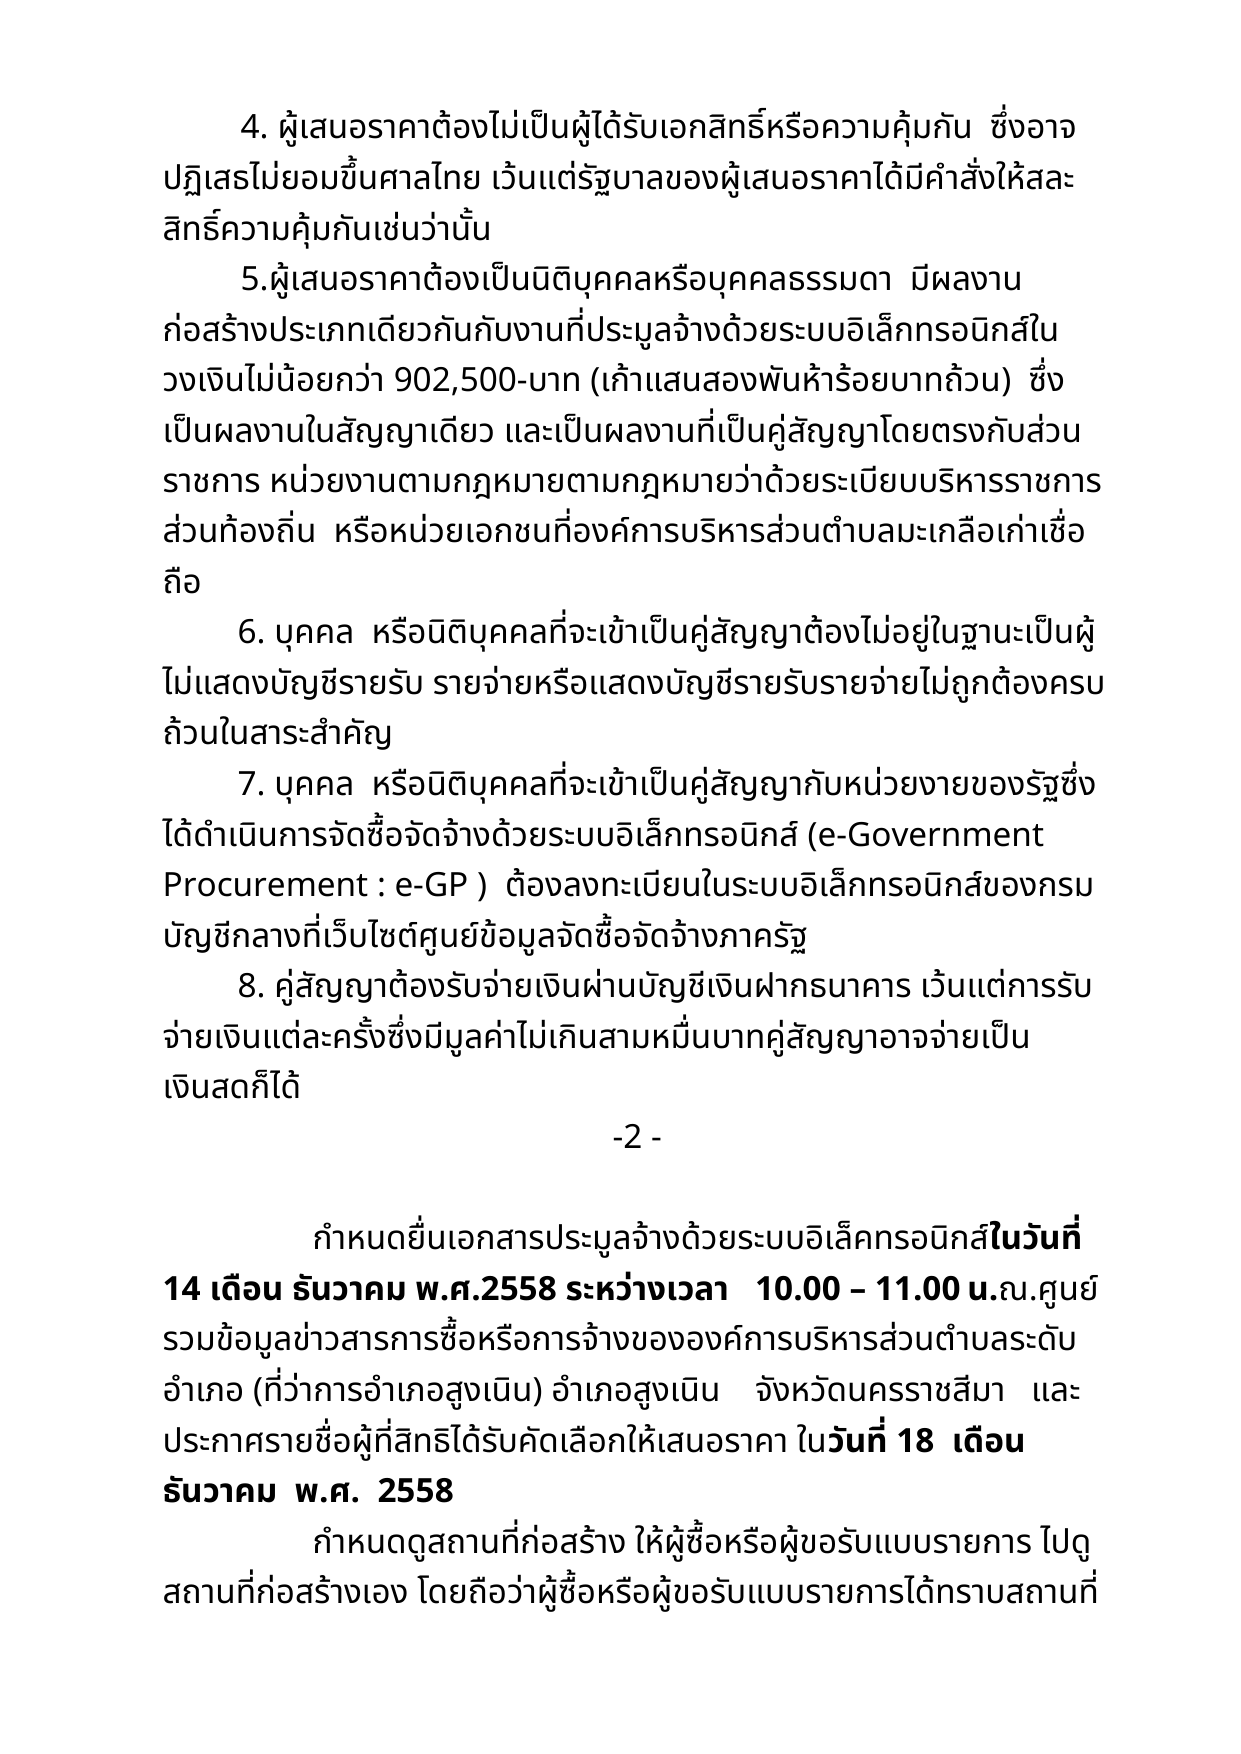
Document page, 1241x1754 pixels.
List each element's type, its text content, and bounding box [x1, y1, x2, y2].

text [162, 1518, 1107, 1618]
text 7. บุคคล หรือนิติบุคคลที่จะเข้าเป็นคู่สัญญากับหน่วยงายของรัฐซึ่งได้ดำเนินการจัดซื้อจัดจ้างด้วยระบบอิเล็กทรอนิกส์ (e-Government Procurement : e-GP ) ต้องลงทะเบียนในระบบอิเล็กทรอนิกส์ของกรมบัญชีกลางที่เว็บไซต์ศูนย์ข้อมูลจัดซื้อจัดจ้างภาครัฐ [162, 760, 1107, 962]
text 8. คู่สัญญาต้องรับจ่ายเงินผ่านบัญชีเงินฝากธนาคาร เว้นแต่การรับจ่ายเงินแต่ละครั้งซึ่งมีมูลค่าไม่เกินสามหมื่นบาทคู่สัญญาอาจจ่ายเป็นเงินสดก็ได้ [162, 962, 1107, 1113]
list -2 - [602, 1113, 1107, 1164]
text กำหนดยื่นเอกสารประมูลจ้างด้วยระบบอิเล็คทรอนิกส์ในวันที่ 14 เดือน ธันวาคม พ.ศ.2558 ระหว่างเวลา 10.00 – 11.00น.ณ.ศูนย์รวมข้อมูลข่าวสารการซื้อหรือการจ้างขององค์การบริหารส่วนตำบลระดับอำเภอ (ที่ว่าการอำเภอสูงเนิน) อำเภอสูงเนิน จังหวัดนครราชสีมา และประกาศรายชื่อผู้ที่สิทธิได้รับคัดเลือกให้เสนอราคา ในวันที่ 18 เดือน ธันวาคม พ.ศ. 2558 [162, 1214, 1107, 1518]
text 5.ผู้เสนอราคาต้องเป็นนิติบุคคลหรือบุคคลธรรมดา มีผลงานก่อสร้างประเภทเดียวกันกับงานที่ประมูลจ้างด้วยระบบอิเล็กทรอนิกส์ในวงเงินไม่น้อยกว่า 902,500-บาท (เก้าแสนสองพันห้าร้อยบาทถ้วน) ซึ่งเป็นผลงานในสัญญาเดียว และเป็นผลงานที่เป็นคู่สัญญาโดยตรงกับส่วนราชการ หน่วยงานตามกฎหมายตามกฎหมายว่าด้วยระเบียบบริหารราชการส่วนท้องถิ่น หรือหน่วยเอกชนที่องค์การบริหารส่วนตำบลมะเกลือเก่าเชื่อถือ [162, 255, 1107, 608]
text 4. ผู้เสนอราคาต้องไม่เป็นผู้ได้รับเอกสิทธิ์หรือความคุ้มกัน ซึ่งอาจปฏิเสธไม่ยอมขึ้นศาลไทย เว้นแต่รัฐบาลของผู้เสนอราคาได้มีคำสั่งให้สละสิทธิ์ความคุ้มกันเช่นว่านั้น [162, 103, 1107, 255]
text 6. บุคคล หรือนิติบุคคลที่จะเข้าเป็นคู่สัญญาต้องไม่อยู่ในฐานะเป็นผู้ไม่แสดงบัญชีรายรับ รายจ่ายหรือแสดงบัญชีรายรับรายจ่ายไม่ถูกต้องครบถ้วนในสาระสำคัญ [162, 608, 1107, 760]
